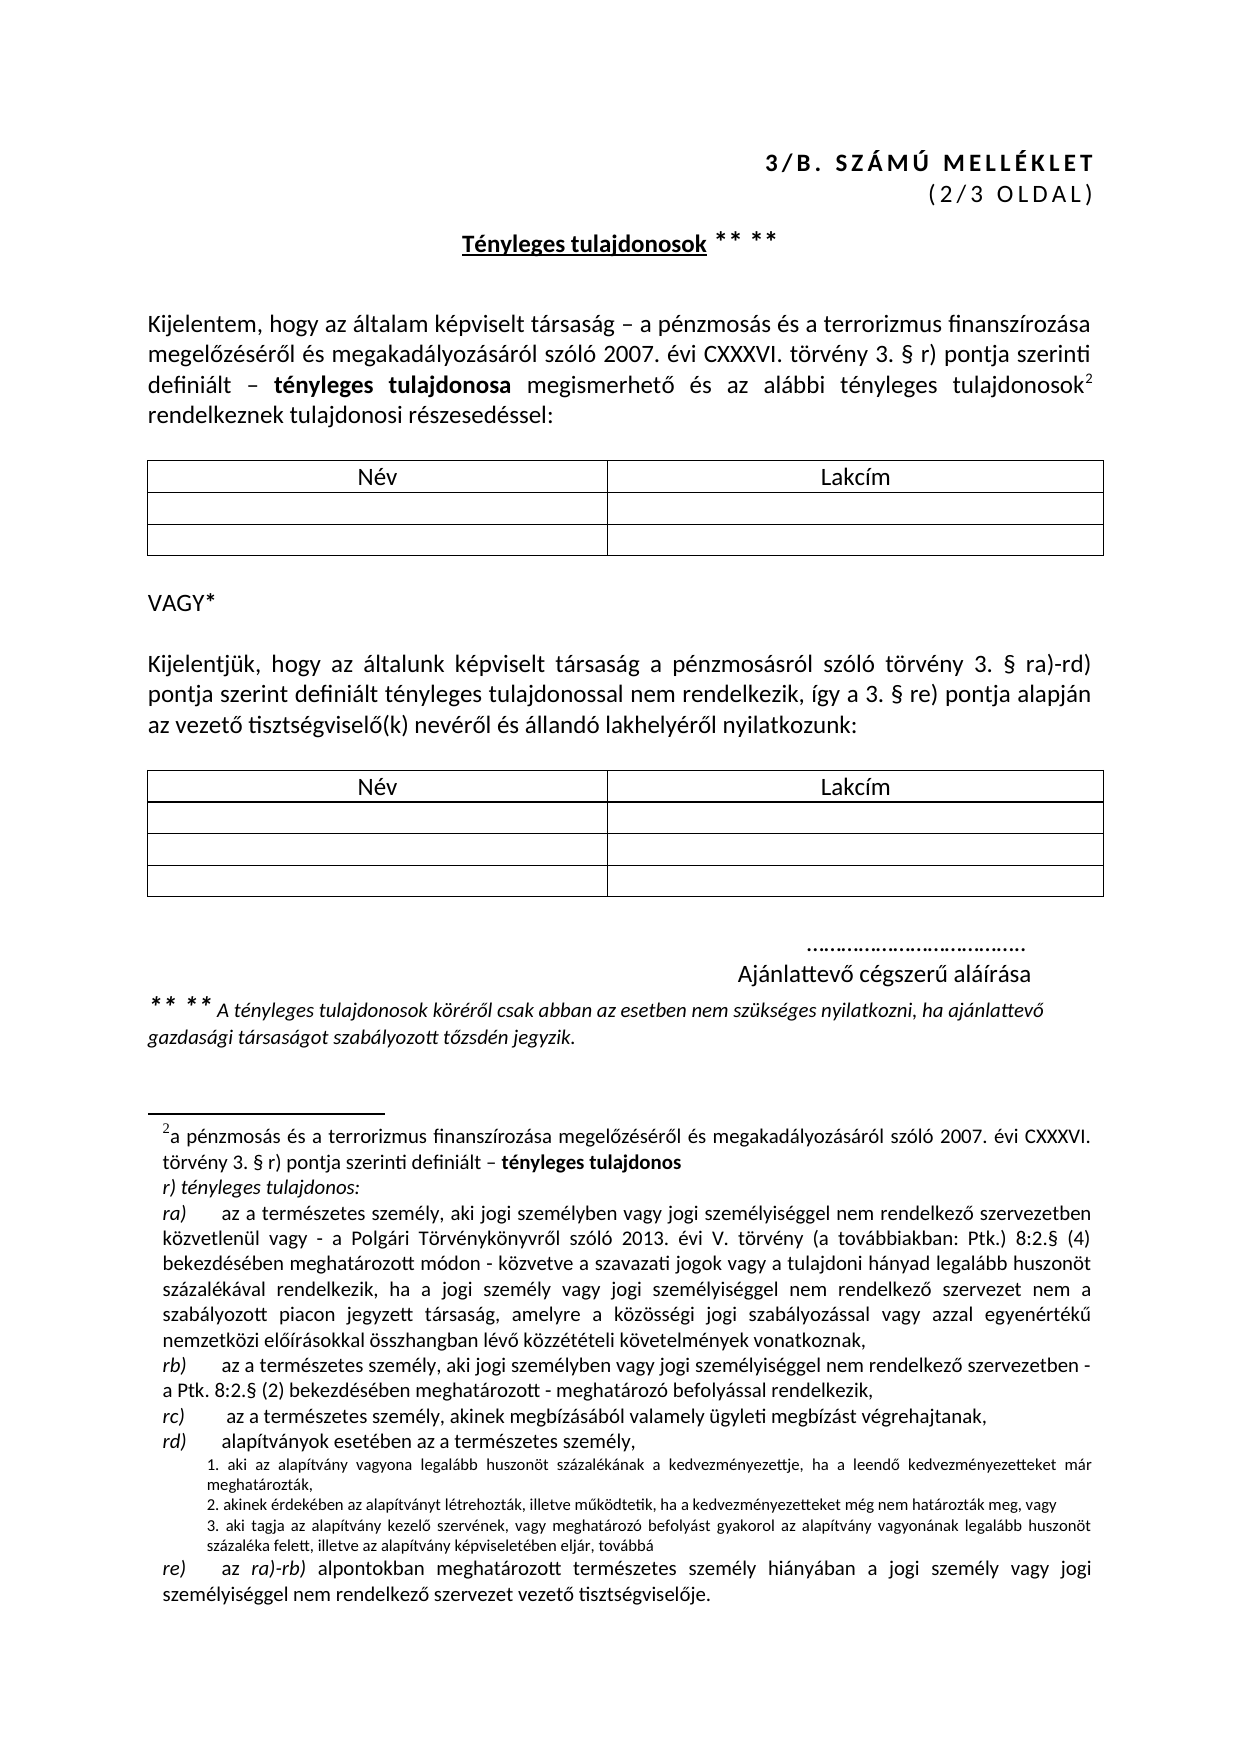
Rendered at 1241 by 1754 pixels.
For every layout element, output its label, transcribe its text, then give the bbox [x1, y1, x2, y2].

table_cell [608, 803, 1103, 833]
text ** ** A tényleges tulajdonosok köréről csak abban az esetben nem szükséges nyilatkozni, ha ajánlattevő gazdasági társaságot szabályozott tőzsdén jegyzik. [148, 989, 1093, 1050]
table_cell [608, 493, 1103, 523]
table_cell [148, 834, 607, 864]
table_cell [608, 834, 1103, 864]
text Ajánlattevő cégszerű aláírása [664, 958, 1093, 989]
text Kijelentem, hogy az általam képviselt társaság – a pénzmosás és a terrorizmus finanszírozása megelőzéséről és megakadályozásáról szóló 2007. évi CXXXVI. törvény 3. § r) pontja szerinti definiált – tényleges tulajdonosa megismerhető és az alábbi tényleges tulajdonosok rendelkeznek tulajdonosi részesedéssel: [148, 308, 1093, 430]
text VAGY* [148, 587, 1093, 617]
table_cell [148, 493, 607, 523]
table_cell [148, 525, 607, 555]
table_header Lakcím [608, 771, 1103, 801]
text 3/B. számú melléklet [148, 148, 1093, 178]
table_header Lakcím [608, 461, 1103, 492]
table_cell [148, 866, 607, 896]
table_header Név [148, 771, 607, 801]
table_header Név [148, 461, 607, 492]
table_cell [608, 525, 1103, 555]
text ……………………………….. [148, 928, 1093, 958]
table_cell [148, 803, 607, 833]
subtitle (2/3 oldal) [148, 178, 1093, 209]
table_cell [608, 866, 1103, 896]
text Kijelentjük, hogy az általunk képviselt társaság a pénzmosásról szóló törvény 3. § ra)-rd) pontja szerint definiált tényleges tulajdonossal nem rendelkezik, így a 3. § re) pontja alapján az vezető tisztségviselő(k) nevéről és állandó lakhelyéről nyilatkozunk: [148, 648, 1093, 739]
text Tényleges tulajdonosok ** ** [148, 224, 1093, 259]
